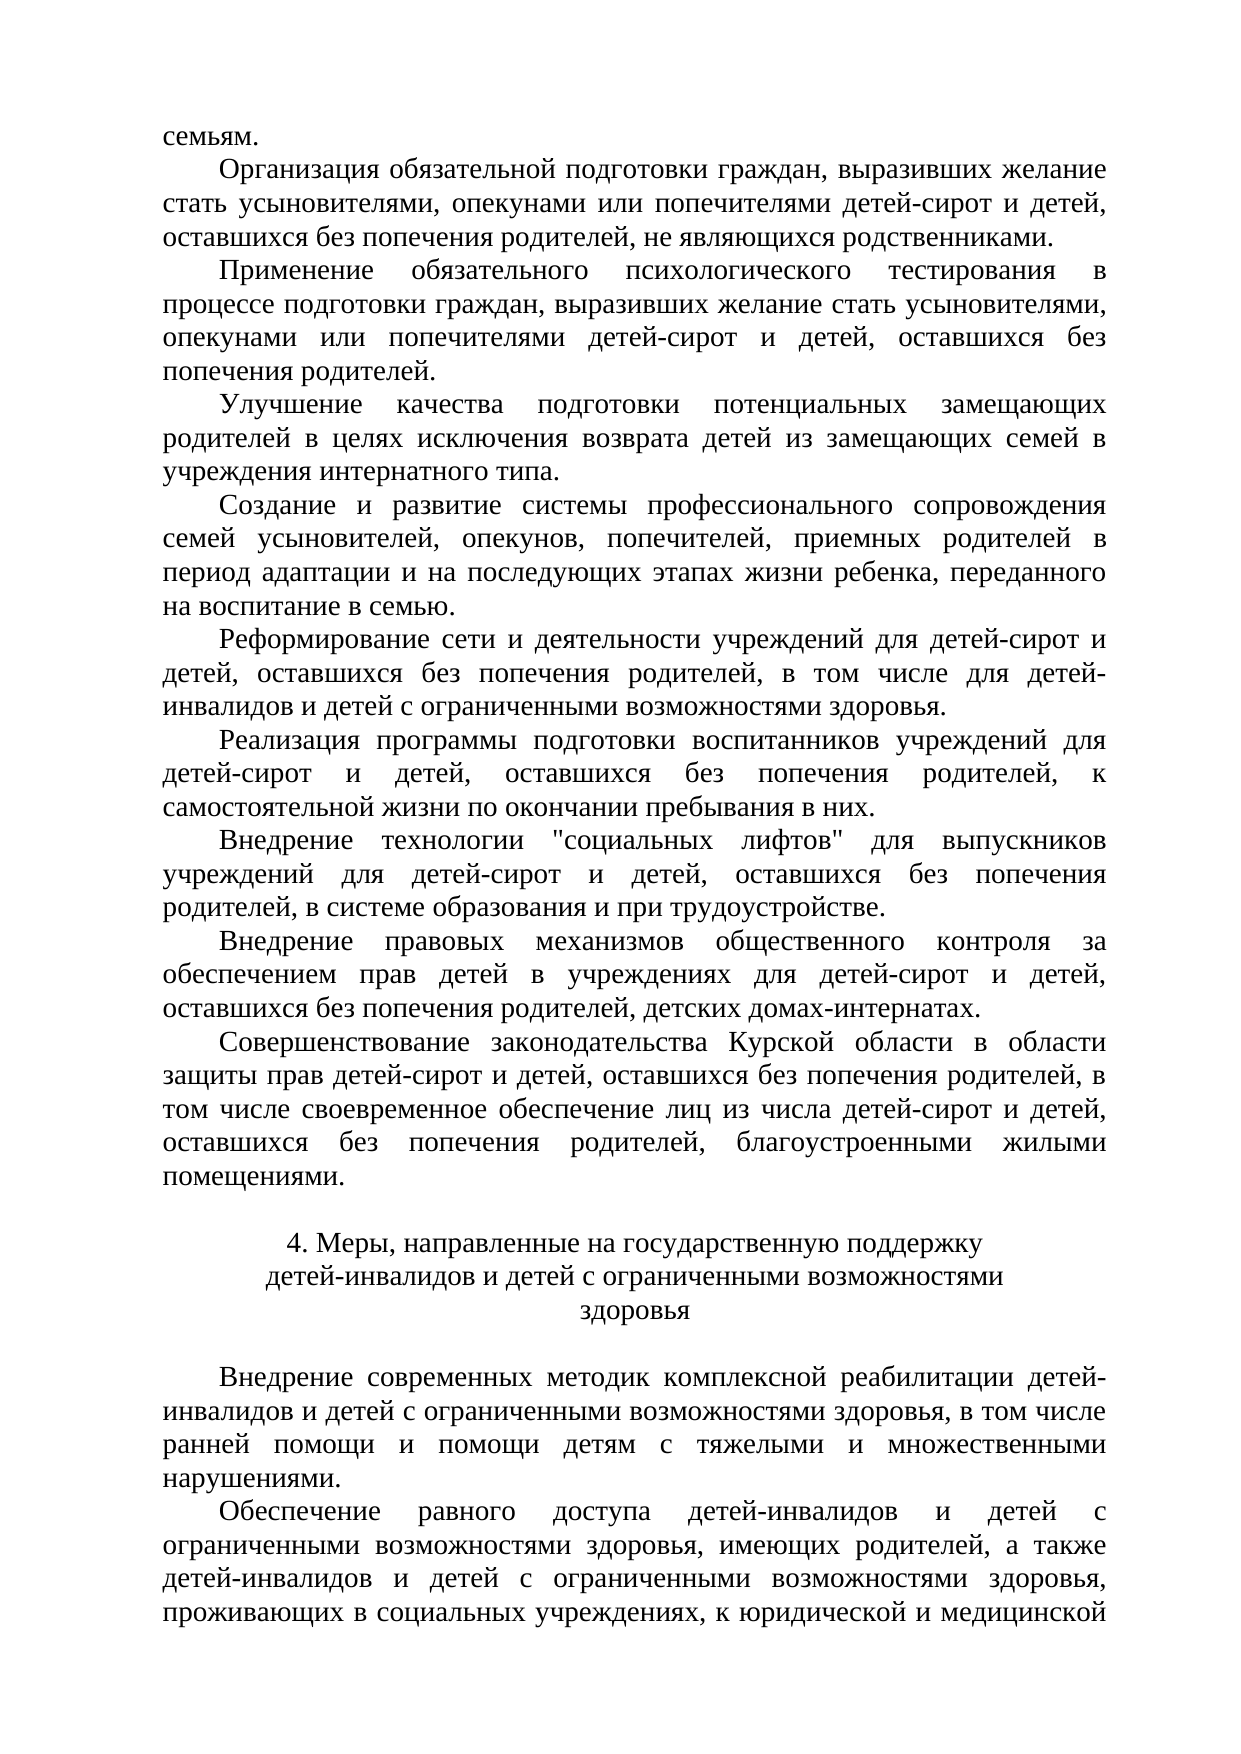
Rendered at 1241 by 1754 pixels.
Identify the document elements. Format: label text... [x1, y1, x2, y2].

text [162, 118, 1107, 152]
text здоровья [162, 1292, 1107, 1326]
text Реформирование сети и деятельности учреждений для детей-сирот и детей, оставшихся без попечения родителей, в том числе для детей-инвалидов и детей с ограниченными возможностями здоровья. [162, 621, 1107, 722]
text Совершенствование законодательства Курской области в области защиты прав детей-сирот и детей, оставшихся без попечения родителей, в том числе своевременное обеспечение лиц из числа детей-сирот и детей, оставшихся без попечения родителей, благоустроенными жилыми помещениями. [162, 1024, 1107, 1191]
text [162, 1493, 1107, 1627]
text Внедрение правовых механизмов общественного контроля за обеспечением прав детей в учреждениях для детей-сирот и детей, оставшихся без попечения родителей, детских домах-интернатах. [162, 923, 1107, 1024]
text Внедрение современных методик комплексной реабилитации детей-инвалидов и детей с ограниченными возможностями здоровья, в том числе ранней помощи и помощи детям с тяжелыми и множественными нарушениями. [162, 1359, 1107, 1493]
text 4. Меры, направленные на государственную поддержку [162, 1225, 1107, 1258]
text Организация обязательной подготовки граждан, выразивших желание стать усыновителями, опекунами или попечителями детей-сирот и детей, оставшихся без попечения родителей, не являющихся родственниками. [162, 152, 1107, 252]
text Создание и развитие системы профессионального сопровождения семей усыновителей, опекунов, попечителей, приемных родителей в период адаптации и на последующих этапах жизни ребенка, переданного на воспитание в семью. [162, 487, 1107, 621]
text Внедрение технологии "социальных лифтов" для выпускников учреждений для детей-сирот и детей, оставшихся без попечения родителей, в системе образования и при трудоустройстве. [162, 822, 1107, 923]
text Улучшение качества подготовки потенциальных замещающих родителей в целях исключения возврата детей из замещающих семей в учреждения интернатного типа. [162, 386, 1107, 487]
text детей-инвалидов и детей с ограниченными возможностями [162, 1258, 1107, 1292]
text Применение обязательного психологического тестирования в процессе подготовки граждан, выразивших желание стать усыновителями, опекунами или попечителями детей-сирот и детей, оставшихся без попечения родителей. [162, 252, 1107, 386]
text Реализация программы подготовки воспитанников учреждений для детей-сирот и детей, оставшихся без попечения родителей, к самостоятельной жизни по окончании пребывания в них. [162, 722, 1107, 822]
